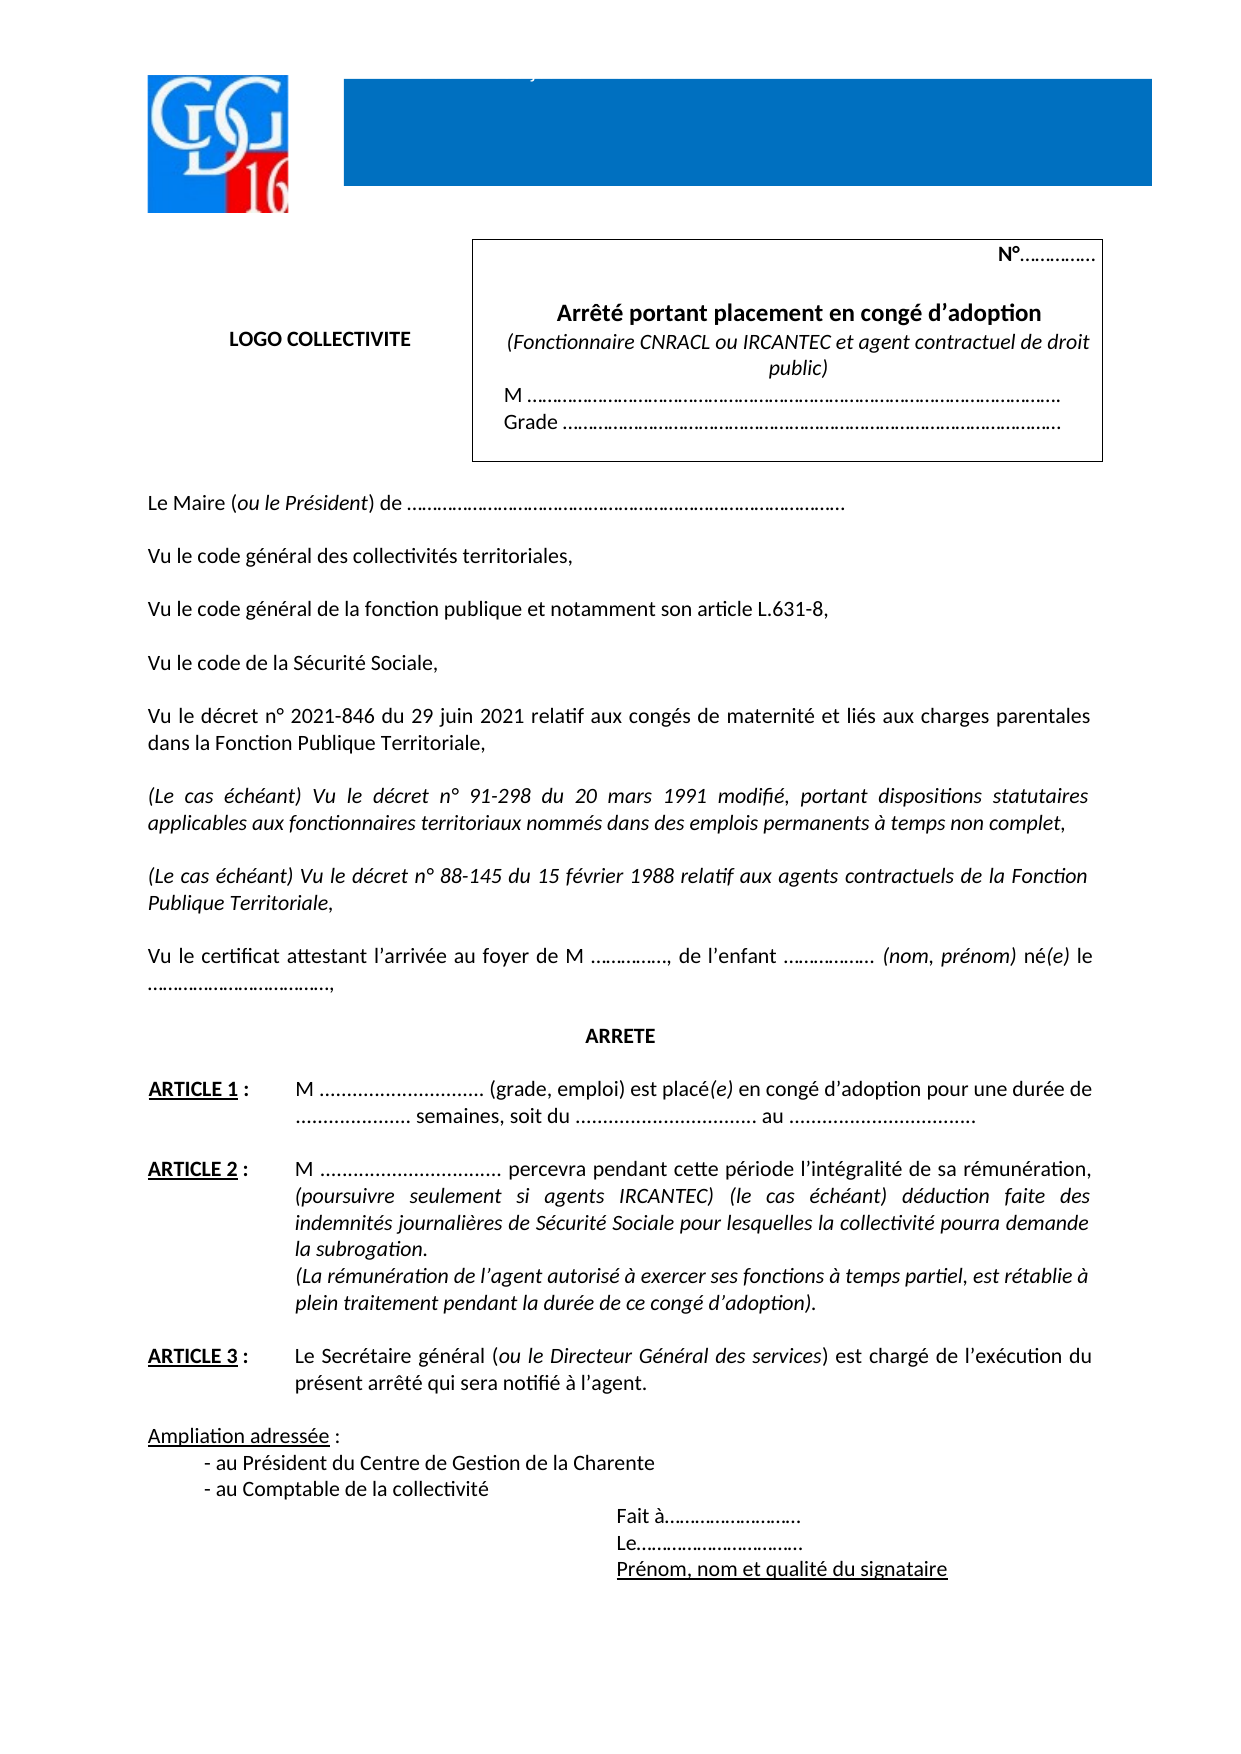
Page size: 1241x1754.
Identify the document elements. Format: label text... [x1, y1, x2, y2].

text Ampliation adressée : [148, 1422, 1092, 1449]
text ARTICLE 2 : M ................................. percevra pendant cette période l’intégralité de sa rémunération, (poursuivre seulement si agents IRCANTEC) (le cas échéant) déduction faite des indemnités journalières de Sécurité Sociale pour lesquelles la collectivité pourra demande la subrogation. [148, 1156, 1092, 1262]
text Vu le code général des collectivités territoriales, [148, 542, 1092, 569]
table_header N°…………… Arrêté portant placement en congé d’adoption (Fonctionnaire CNRACL ou IRCANTEC et agent contractuel de droit public) M ……………………………………………………………………………………………. Grade ……………………………………………………………………………………… [473, 240, 1102, 461]
text - au Comptable de la collectivité [148, 1476, 1092, 1502]
picture [147, 75, 289, 213]
table_header LOGO COLLECTIVITE [144, 239, 472, 461]
text Prénom, nom et qualité du signataire [148, 1556, 1092, 1582]
text Vu le code de la Sécurité Sociale, [148, 649, 1092, 676]
text Fait à……………………… [148, 1502, 1092, 1529]
text (Le cas échéant) Vu le décret n° 88-145 du 15 février 1988 relatif aux agents contractuels de la Fonction Publique Territoriale, [148, 862, 1092, 916]
text ARRETE [148, 1022, 1092, 1049]
text Le Maire (ou le Président) de …………………………………………………………………………… [148, 489, 1092, 516]
text Vu le certificat attestant l’arrivée au foyer de M ……………, de l’enfant ……………… (nom, prénom) né(e) le ………………………………, [148, 942, 1092, 996]
text Vu le décret n° 2021-846 du 29 juin 2021 relatif aux congés de maternité et liés aux charges parentales dans la Fonction Publique Territoriale, [148, 702, 1092, 756]
text ARTICLE 3 : Le Secrétaire général (ou le Directeur Général des services) est chargé de l’exécution du présent arrêté qui sera notifié à l’agent. [148, 1342, 1092, 1396]
text Vu le code général de la fonction publique et notamment son article L.631-8, [148, 596, 1092, 622]
text - au Président du Centre de Gestion de la Charente [148, 1449, 1092, 1476]
text Le…………………………… [148, 1529, 1092, 1556]
text (La rémunération de l’agent autorisé à exercer ses fonctions à temps partiel, est rétablie à plein traitement pendant la durée de ce congé d’adoption). [295, 1262, 1092, 1316]
text ARTICLE 1 : M .............................. (grade, emploi) est placé(e) en congé d’adoption pour une durée de ..................... semaines, soit du ................................. au .................................. [148, 1076, 1092, 1129]
text (Le cas échéant) Vu le décret n° 91-298 du 20 mars 1991 modifié, portant dispositions statutaires applicables aux fonctionnaires territoriaux nommés dans des emplois permanents à temps non complet, [148, 782, 1092, 836]
